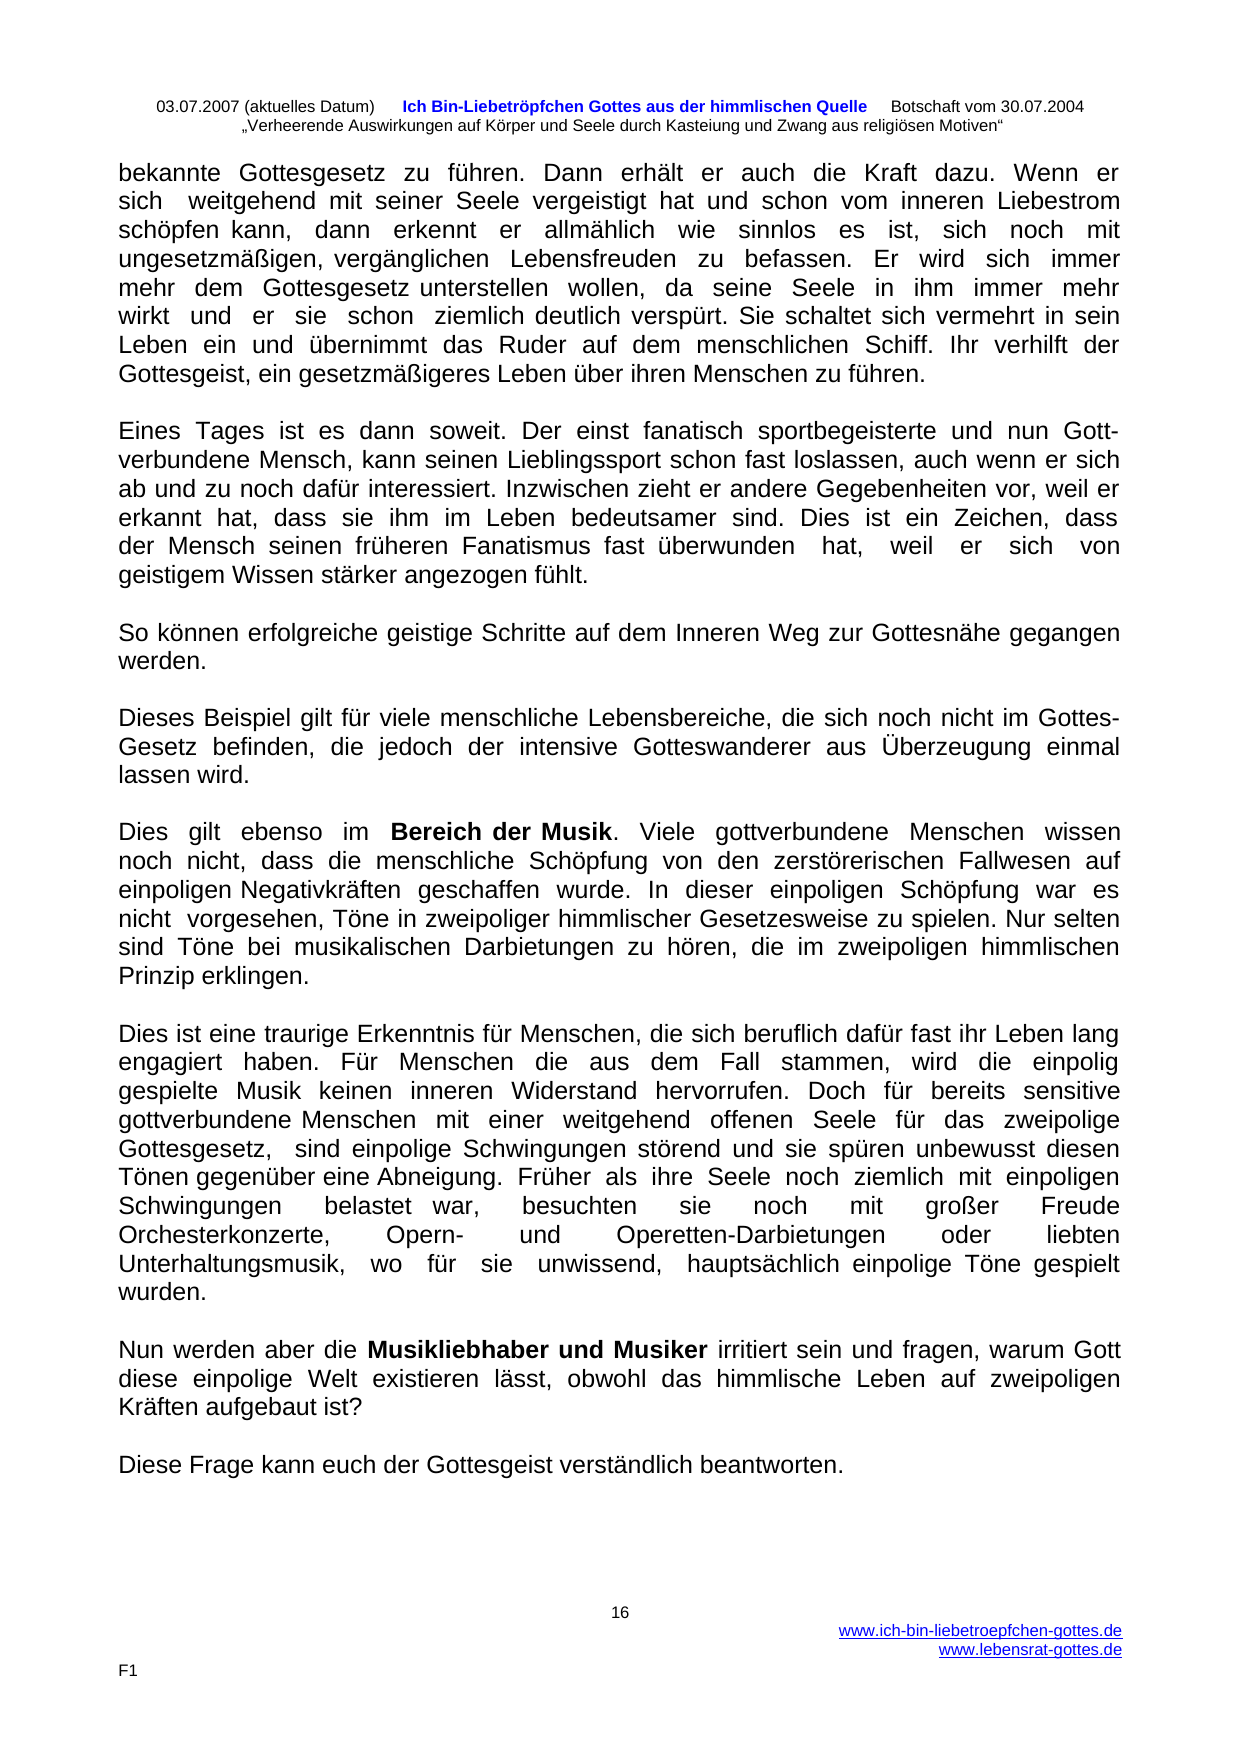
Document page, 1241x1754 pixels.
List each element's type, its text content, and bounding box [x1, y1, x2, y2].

text Eines Tages ist es dann soweit. Der einst fanatisch sportbegeisterte und nun Gott-verbundene Mensch, kann seinen Lieblingssport schon fast loslassen, auch wenn er sich ab und zu noch dafür interessiert. Inzwischen zieht er andere Gegebenheiten vor, weil er erkannt hat, dass sie ihm im Leben bedeutsamer sind. Dies ist ein Zeichen, dass der Mensch seinen früheren Fanatismus fast überwunden hat, weil er sich von geistigem Wissen stärker angezogen fühlt. [118, 416, 1122, 589]
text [118, 157, 1122, 387]
text Dieses Beispiel gilt für viele menschliche Lebensbereiche, die sich noch nicht im Gottes-Gesetz befinden, die jedoch der intensive Gotteswanderer aus Überzeugung einmal lassen wird. [118, 703, 1122, 789]
text Dies gilt ebenso im Bereich der Musik. Viele gottverbundene Menschen wissen noch nicht, dass die menschliche Schöpfung von den zerstörerischen Fallwesen auf einpoligen Negativkräften geschaffen wurde. In dieser einpoligen Schöpfung war es nicht vorgesehen, Töne in zweipoliger himmlischer Gesetzesweise zu spielen. Nur selten sind Töne bei musikalischen Darbietungen zu hören, die im zweipoligen himmlischen Prinzip erklingen. [118, 817, 1122, 990]
text So können erfolgreiche geistige Schritte auf dem Inneren Weg zur Gottesnähe gegangen werden. [118, 617, 1122, 675]
text Diese Frage kann euch der Gottesgeist verständlich beantworten. [118, 1450, 1122, 1478]
text Dies ist eine traurige Erkenntnis für Menschen, die sich beruflich dafür fast ihr Leben lang engagiert haben. Für Menschen die aus dem Fall stammen, wird die einpolig gespielte Musik keinen inneren Widerstand hervorrufen. Doch für bereits sensitive gottverbundene Menschen mit einer weitgehend offenen Seele für das zweipolige Gottesgesetz, sind einpolige Schwingungen störend und sie spüren unbewusst diesen Tönen gegenüber eine Abneigung. Früher als ihre Seele noch ziemlich mit einpoligen Schwingungen belastet war, besuchten sie noch mit großer Freude Orchesterkonzerte, Opern- und Operetten-Darbietungen oder liebten Unterhaltungsmusik, wo für sie unwissend, hauptsächlich einpolige Töne gespielt wurden. [118, 1018, 1122, 1306]
text Nun werden aber die Musikliebhaber und Musiker irritiert sein und fragen, warum Gott diese einpolige Welt existieren lässt, obwohl das himmlische Leben auf zweipoligen Kräften aufgebaut ist? [118, 1335, 1122, 1421]
